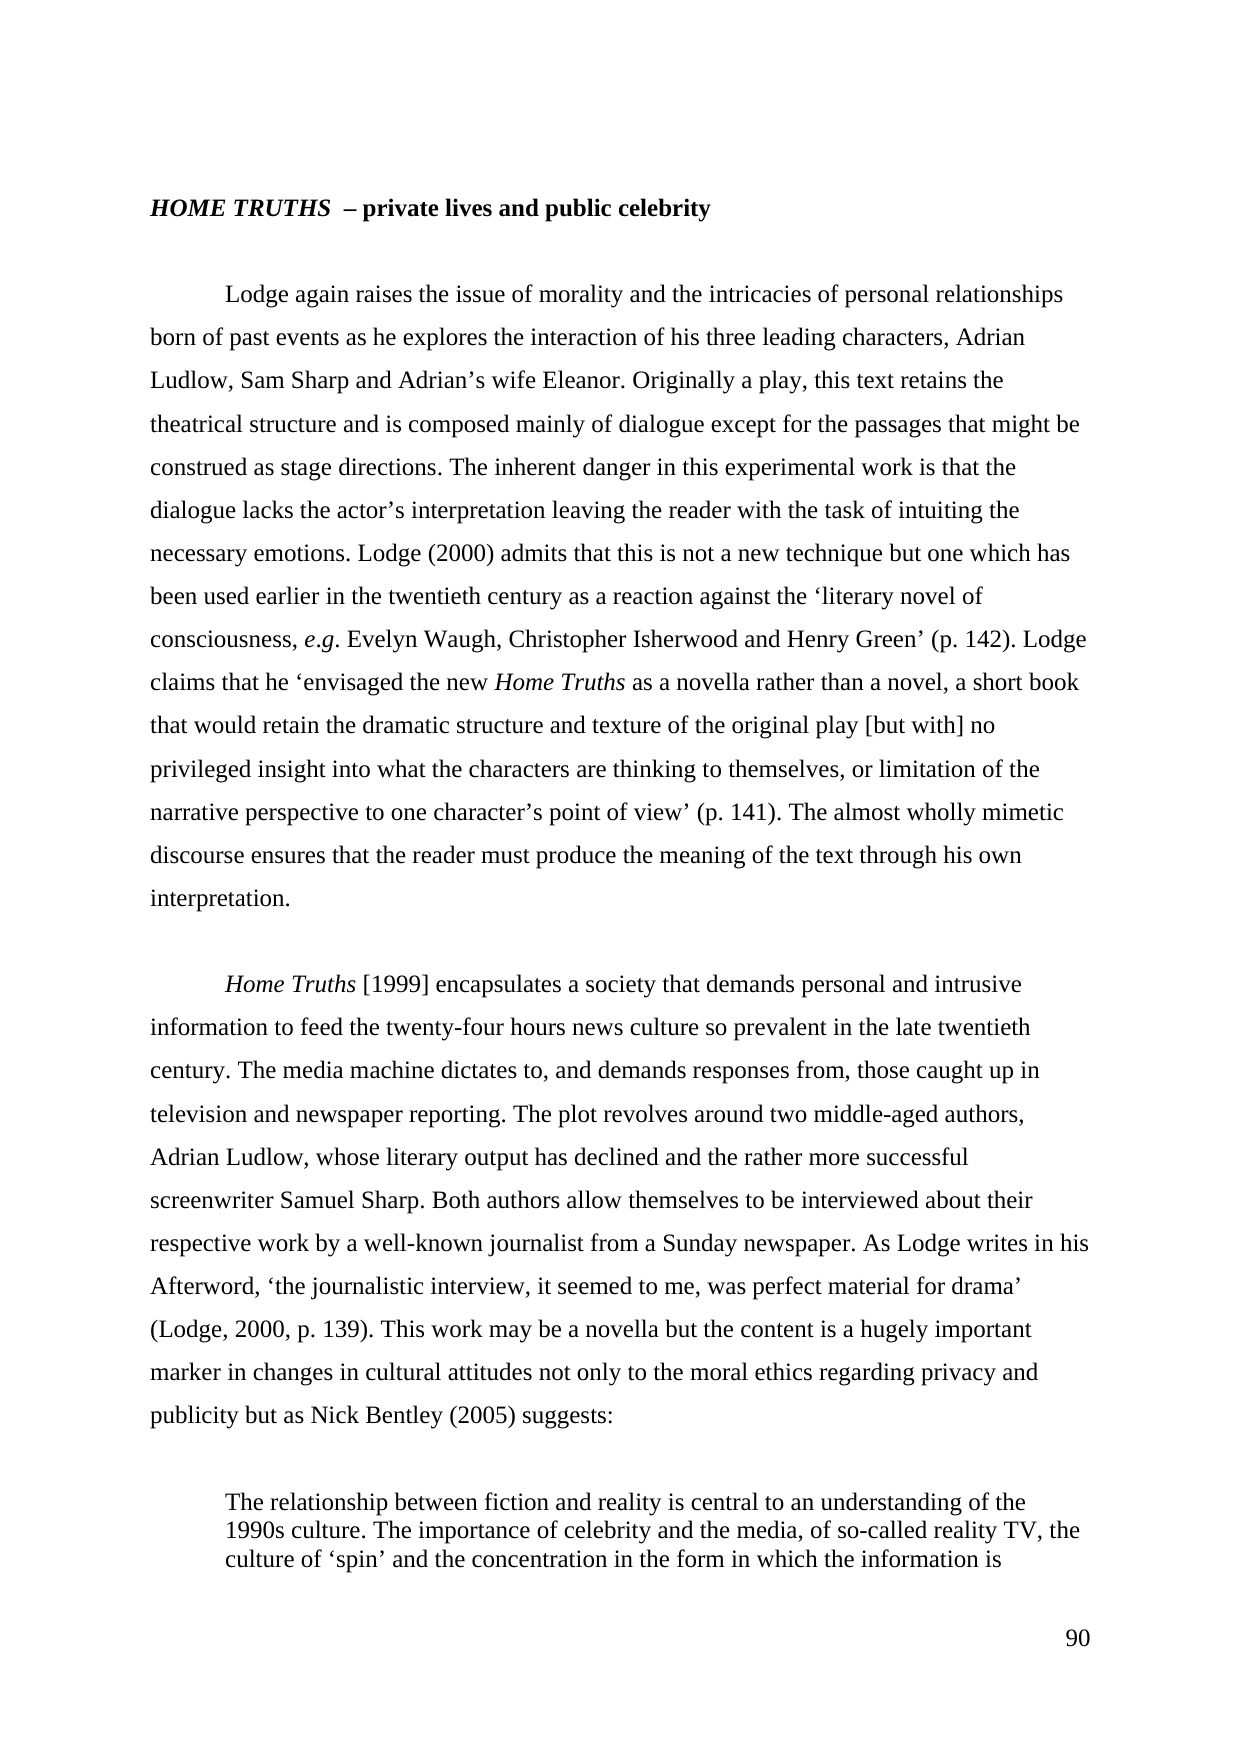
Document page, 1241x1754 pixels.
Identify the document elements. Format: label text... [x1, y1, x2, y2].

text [225, 1487, 1090, 1573]
text HOME TRUTHS – private lives and public celebrity [150, 193, 1090, 222]
text Lodge again raises the issue of morality and the intricacies of personal relationships born of past events as he explores the interaction of his three leading characters, Adrian Ludlow, Sam Sharp and Adrian’s wife Eleanor. Originally a play, this text retains the theatrical structure and is composed mainly of dialogue except for the passages that might be construed as stage directions. The inherent danger in this experimental work is that the dialogue lacks the actor’s interpretation leaving the reader with the task of intuiting the necessary emotions. Lodge (2000) admits that this is not a new technique but one which has been used earlier in the twentieth century as a reaction against the ‘literary novel of consciousness, e.g. Evelyn Waugh, Christopher Isherwood and Henry Green’ (p. 142). Lodge claims that he ‘envisaged the new Home Truths as a novella rather than a novel, a short book that would retain the dramatic structure and texture of the original play [but with] no privileged insight into what the characters are thinking to themselves, or limitation of the narrative perspective to one character’s point of view’ (p. 141). The almost wholly mimetic discourse ensures that the reader must produce the meaning of the text through his own interpretation. [150, 279, 1090, 912]
text Home Truths [1999] encapsulates a society that demands personal and intrusive information to feed the twenty-four hours news culture so prevalent in the late twentieth century. The media machine dictates to, and demands responses from, those caught up in television and newspaper reporting. The plot revolves around two middle-aged authors, Adrian Ludlow, whose literary output has declined and the rather more successful screenwriter Samuel Sharp. Both authors allow themselves to be interviewed about their respective work by a well-known journalist from a Sunday newspaper. As Lodge writes in his Afterword, ‘the journalistic interview, it seemed to me, was perfect material for drama’ (Lodge, 2000, p. 139). This work may be a novella but the content is a hugely important marker in changes in cultural attitudes not only to the moral ethics regarding privacy and publicity but as Nick Bentley (2005) suggests: [150, 969, 1090, 1429]
